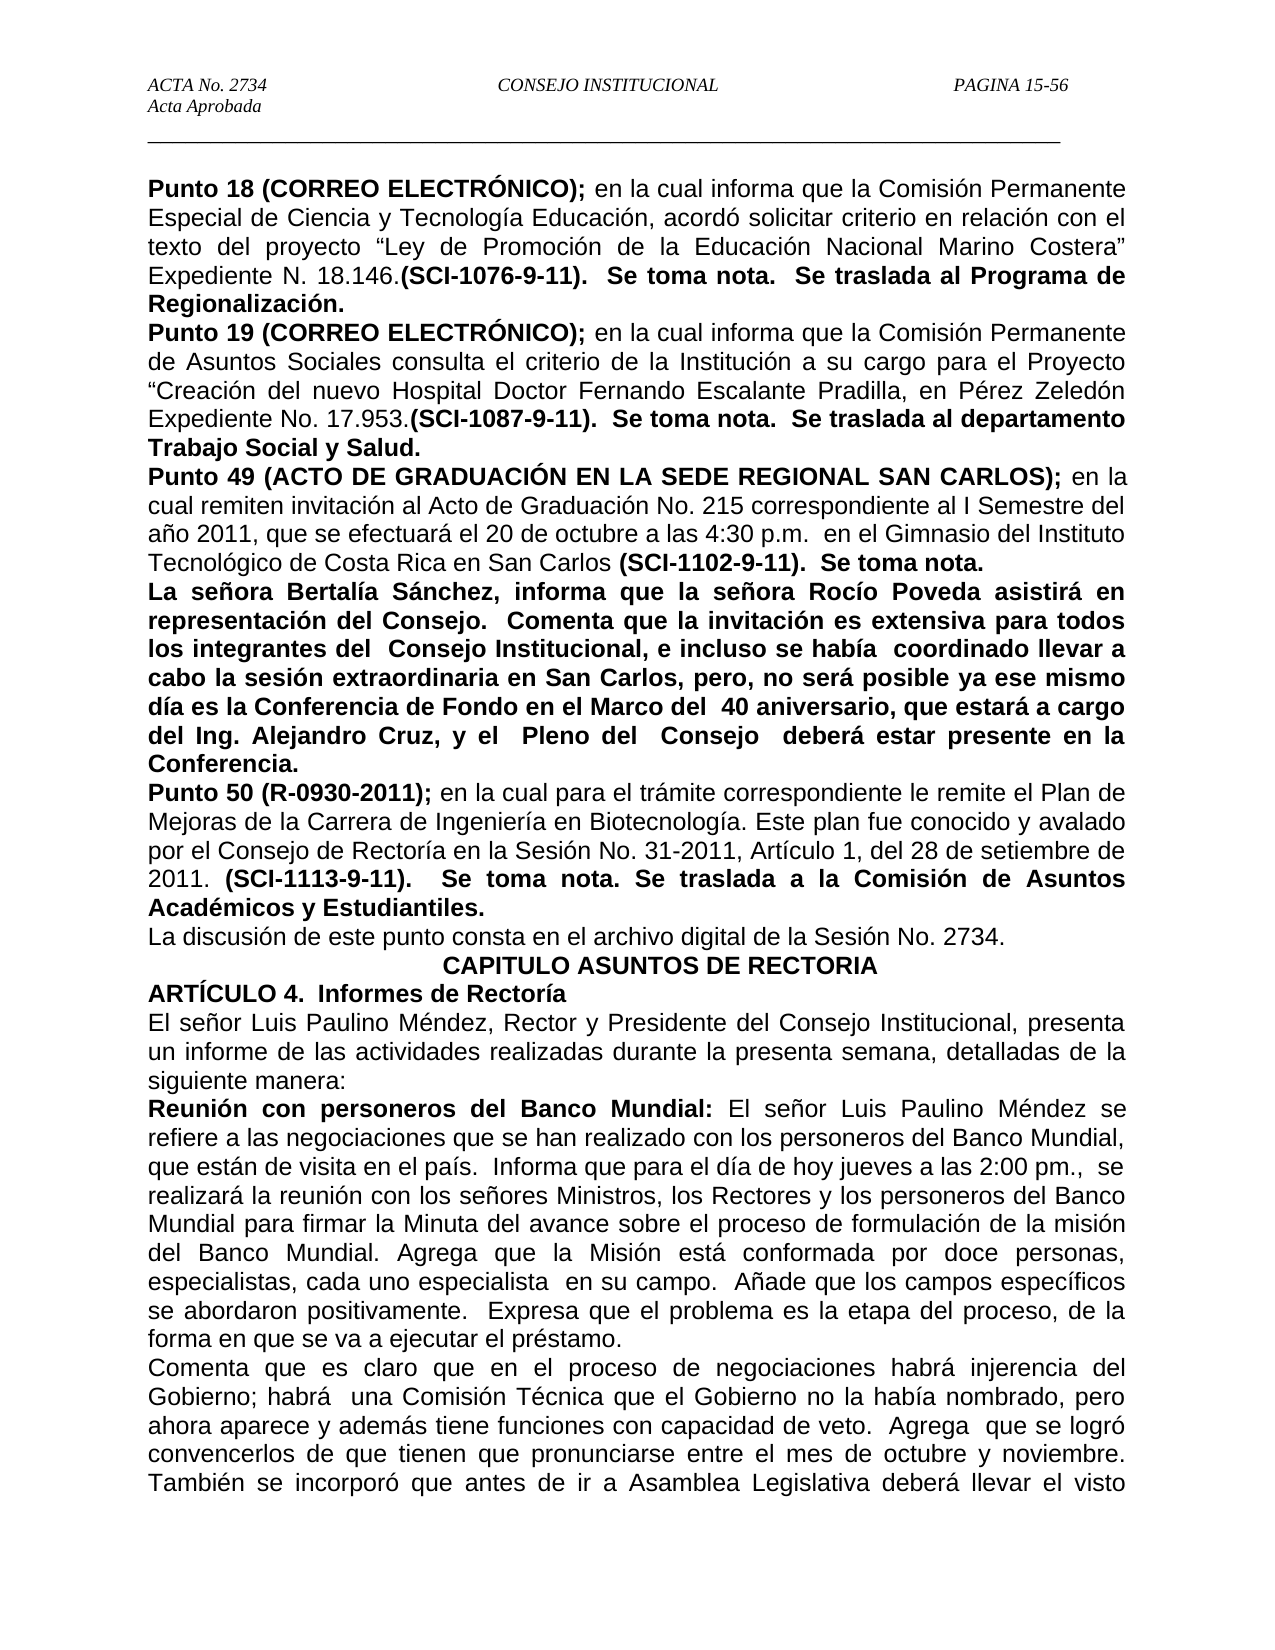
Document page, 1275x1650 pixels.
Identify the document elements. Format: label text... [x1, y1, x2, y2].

text Reunión con personeros del Banco Mundial: El señor Luis Paulino Méndez se refiere a las negociaciones que se han realizado con los personeros del Banco Mundial, que están de visita en el país. Informa que para el día de hoy jueves a las 2:00 pm., se realizará la reunión con los señores Ministros, los Rectores y los personeros del Banco Mundial para firmar la Minuta del avance sobre el proceso de formulación de la misión del Banco Mundial. Agrega que la Misión está conformada por doce personas, especialistas, cada uno especialista en su campo. Añade que los campos específicos se abordaron positivamente. Expresa que el problema es la etapa del proceso, de la forma en que se va a ejecutar el préstamo. [148, 1094, 1127, 1353]
text La señora Bertalía Sánchez, informa que la señora Rocío Poveda asistirá en representación del Consejo. Comenta que la invitación es extensiva para todos los integrantes del Consejo Institucional, e incluso se había coordinado llevar a cabo la sesión extraordinaria en San Carlos, pero, no será posible ya ese mismo día es la Conferencia de Fondo en el Marco del 40 aniversario, que estará a cargo del Ing. Alejandro Cruz, y el Pleno del Consejo deberá estar presente en la Conferencia. [148, 577, 1127, 778]
text CAPITULO ASUNTOS DE RECTORIA [193, 951, 1127, 979]
text Punto 19 (CORREO ELECTRÓNICO); en la cual informa que la Comisión Permanente de Asuntos Sociales consulta el criterio de la Institución a su cargo para el Proyecto “Creación del nuevo Hospital Doctor Fernando Escalante Pradilla, en Pérez Zeledón Expediente No. 17.953.(SCI-1087-9-11). Se toma nota. Se traslada al departamento Trabajo Social y Salud. [148, 318, 1127, 462]
text Punto 50 (R-0930-2011); en la cual para el trámite correspondiente le remite el Plan de Mejoras de la Carrera de Ingeniería en Biotecnología. Este plan fue conocido y avalado por el Consejo de Rectoría en la Sesión No. 31-2011, Artículo 1, del 28 de setiembre de 2011. (SCI-1113-9-11). Se toma nota. Se traslada a la Comisión de Asuntos Académicos y Estudiantiles. [148, 778, 1127, 922]
text ARTÍCULO 4. Informes de Rectoría [148, 979, 1127, 1008]
text Punto 49 (ACTO DE GRADUACIÓN EN LA SEDE REGIONAL SAN CARLOS); en la cual remiten invitación al Acto de Graduación No. 215 correspondiente al I Semestre del año 2011, que se efectuará el 20 de octubre a las 4:30 p.m. en el Gimnasio del Instituto Tecnológico de Costa Rica en San Carlos (SCI-1102-9-11). Se toma nota. [148, 462, 1127, 577]
text La discusión de este punto consta en el archivo digital de la Sesión No. 2734. [148, 922, 1127, 951]
text Punto 18 (CORREO ELECTRÓNICO); en la cual informa que la Comisión Permanente Especial de Ciencia y Tecnología Educación, acordó solicitar criterio en relación con el texto del proyecto “Ley de Promoción de la Educación Nacional Marino Costera” Expediente N. 18.146.(SCI-1076-9-11). Se toma nota. Se traslada al Programa de Regionalización. [148, 174, 1127, 318]
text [148, 1353, 1127, 1497]
text El señor Luis Paulino Méndez, Rector y Presidente del Consejo Institucional, presenta un informe de las actividades realizadas durante la presenta semana, detalladas de la siguiente manera: [148, 1008, 1127, 1094]
